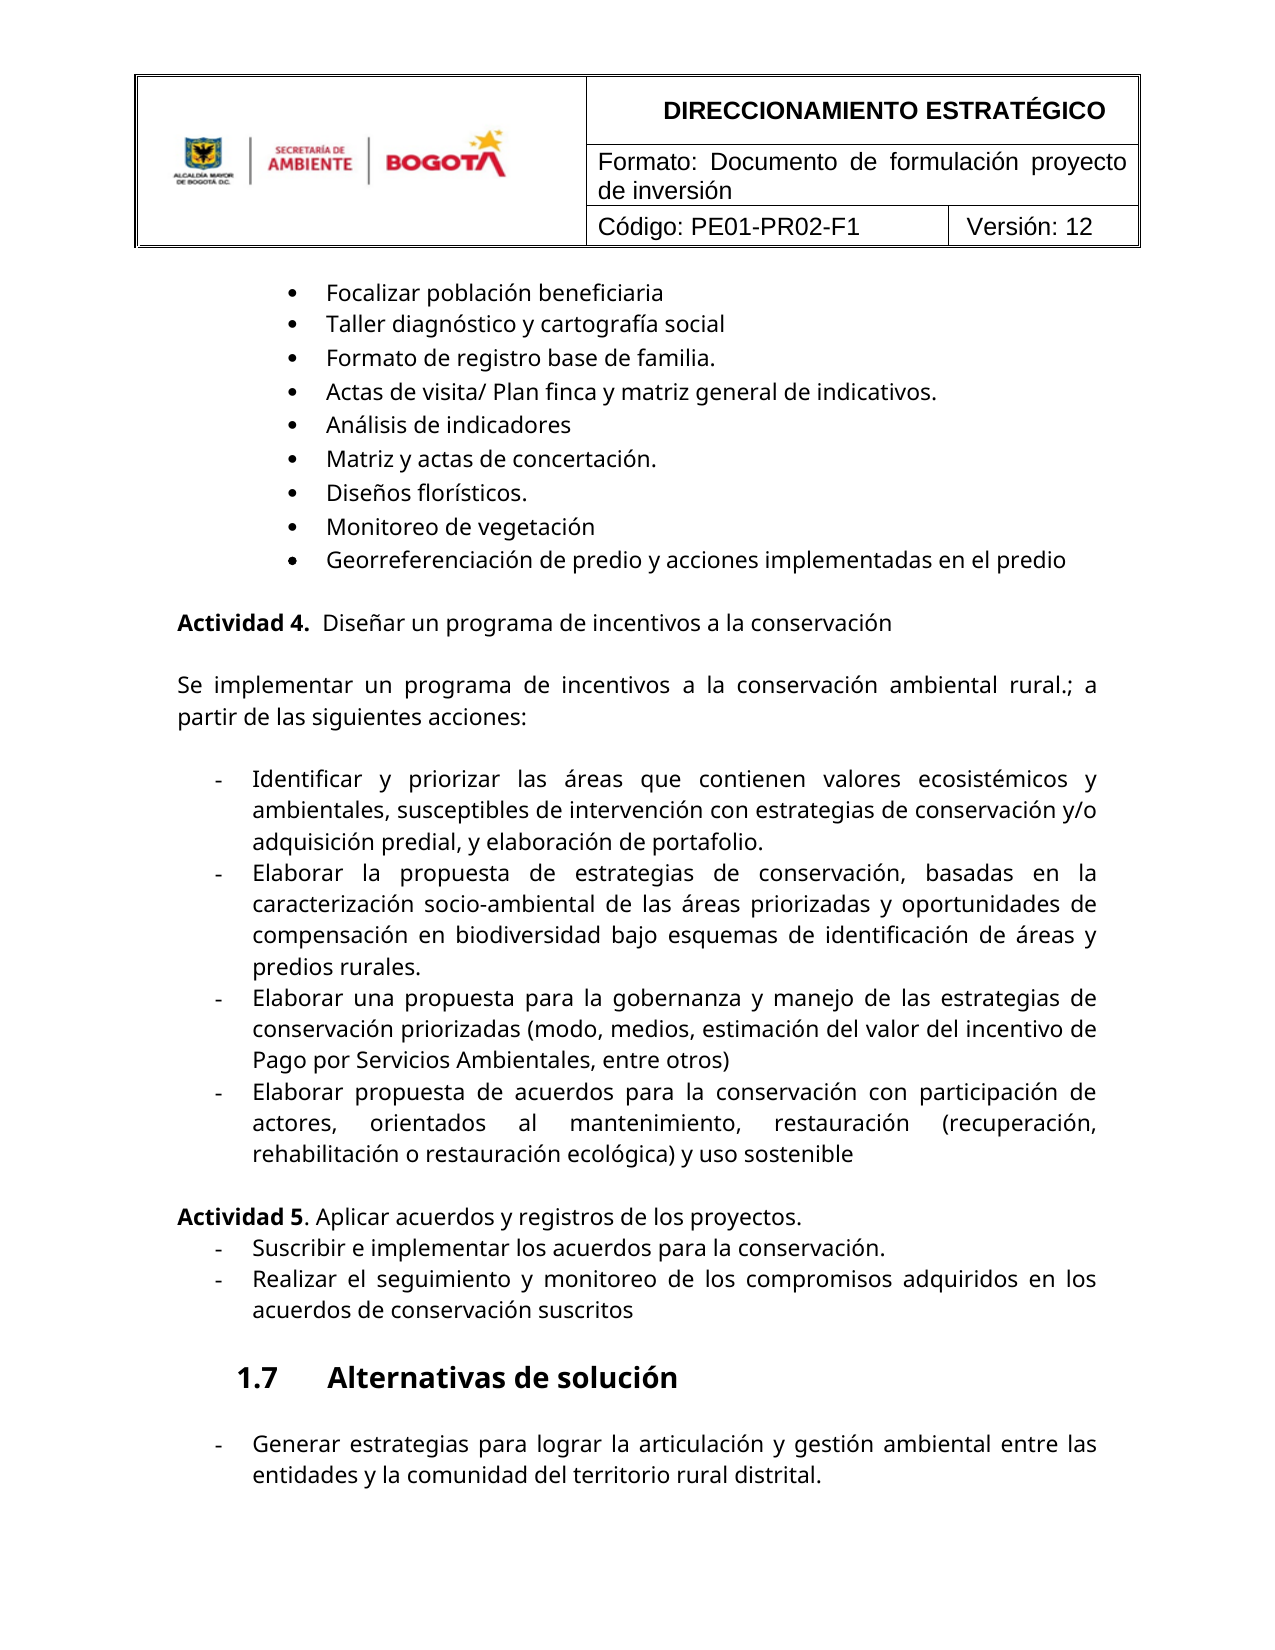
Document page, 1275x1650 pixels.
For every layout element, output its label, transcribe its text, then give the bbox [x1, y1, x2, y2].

list Suscribir e implementar los acuerdos para la conservación. [214, 1232, 1098, 1263]
list Alternativas de solución [236, 1357, 1098, 1397]
list Elaborar propuesta de acuerdos para la conservación con participación de actores, orientados al mantenimiento, restauración (recuperación, rehabilitación o restauración ecológica) y uso sostenible [214, 1076, 1098, 1169]
list Taller diagnóstico y cartografía social [288, 308, 1098, 339]
list Matriz y actas de concertación. [288, 443, 1098, 474]
list Elaborar una propuesta para la gobernanza y manejo de las estrategias de conservación priorizadas (modo, medios, estimación del valor del incentivo de Pago por Servicios Ambientales, entre otros) [214, 982, 1098, 1076]
list Diseños florísticos. [288, 477, 1098, 508]
picture [147, 102, 538, 219]
list Focalizar población beneficiaria [288, 277, 1098, 308]
list Elaborar la propuesta de estrategias de conservación, basadas en la caracterización socio-ambiental de las áreas priorizadas y oportunidades de compensación en biodiversidad bajo esquemas de identificación de áreas y predios rurales. [214, 857, 1098, 982]
list Generar estrategias para lograr la articulación y gestión ambiental entre las entidades y la comunidad del territorio rural distrital. [214, 1428, 1098, 1490]
list Análisis de indicadores [288, 409, 1098, 441]
list Identificar y priorizar las áreas que contienen valores ecosistémicos y ambientales, susceptibles de intervención con estrategias de conservación y/o adquisición predial, y elaboración de portafolio. [214, 763, 1098, 857]
list Formato de registro base de familia. [288, 342, 1098, 373]
text Se implementar un programa de incentivos a la conservación ambiental rural.; a partir de las siguientes acciones: [177, 669, 1098, 732]
list Realizar el seguimiento y monitoreo de los compromisos adquiridos en los acuerdos de conservación suscritos [214, 1263, 1098, 1326]
text Actividad 5. Aplicar acuerdos y registros de los proyectos. [177, 1201, 1098, 1232]
list Actas de visita/ Plan finca y matriz general de indicativos. [288, 376, 1098, 407]
text Actividad 4. Diseñar un programa de incentivos a la conservación [177, 607, 1098, 638]
list Monitoreo de vegetación [288, 511, 1098, 542]
list Georreferenciación de predio y acciones implementadas en el predio [288, 544, 1098, 576]
